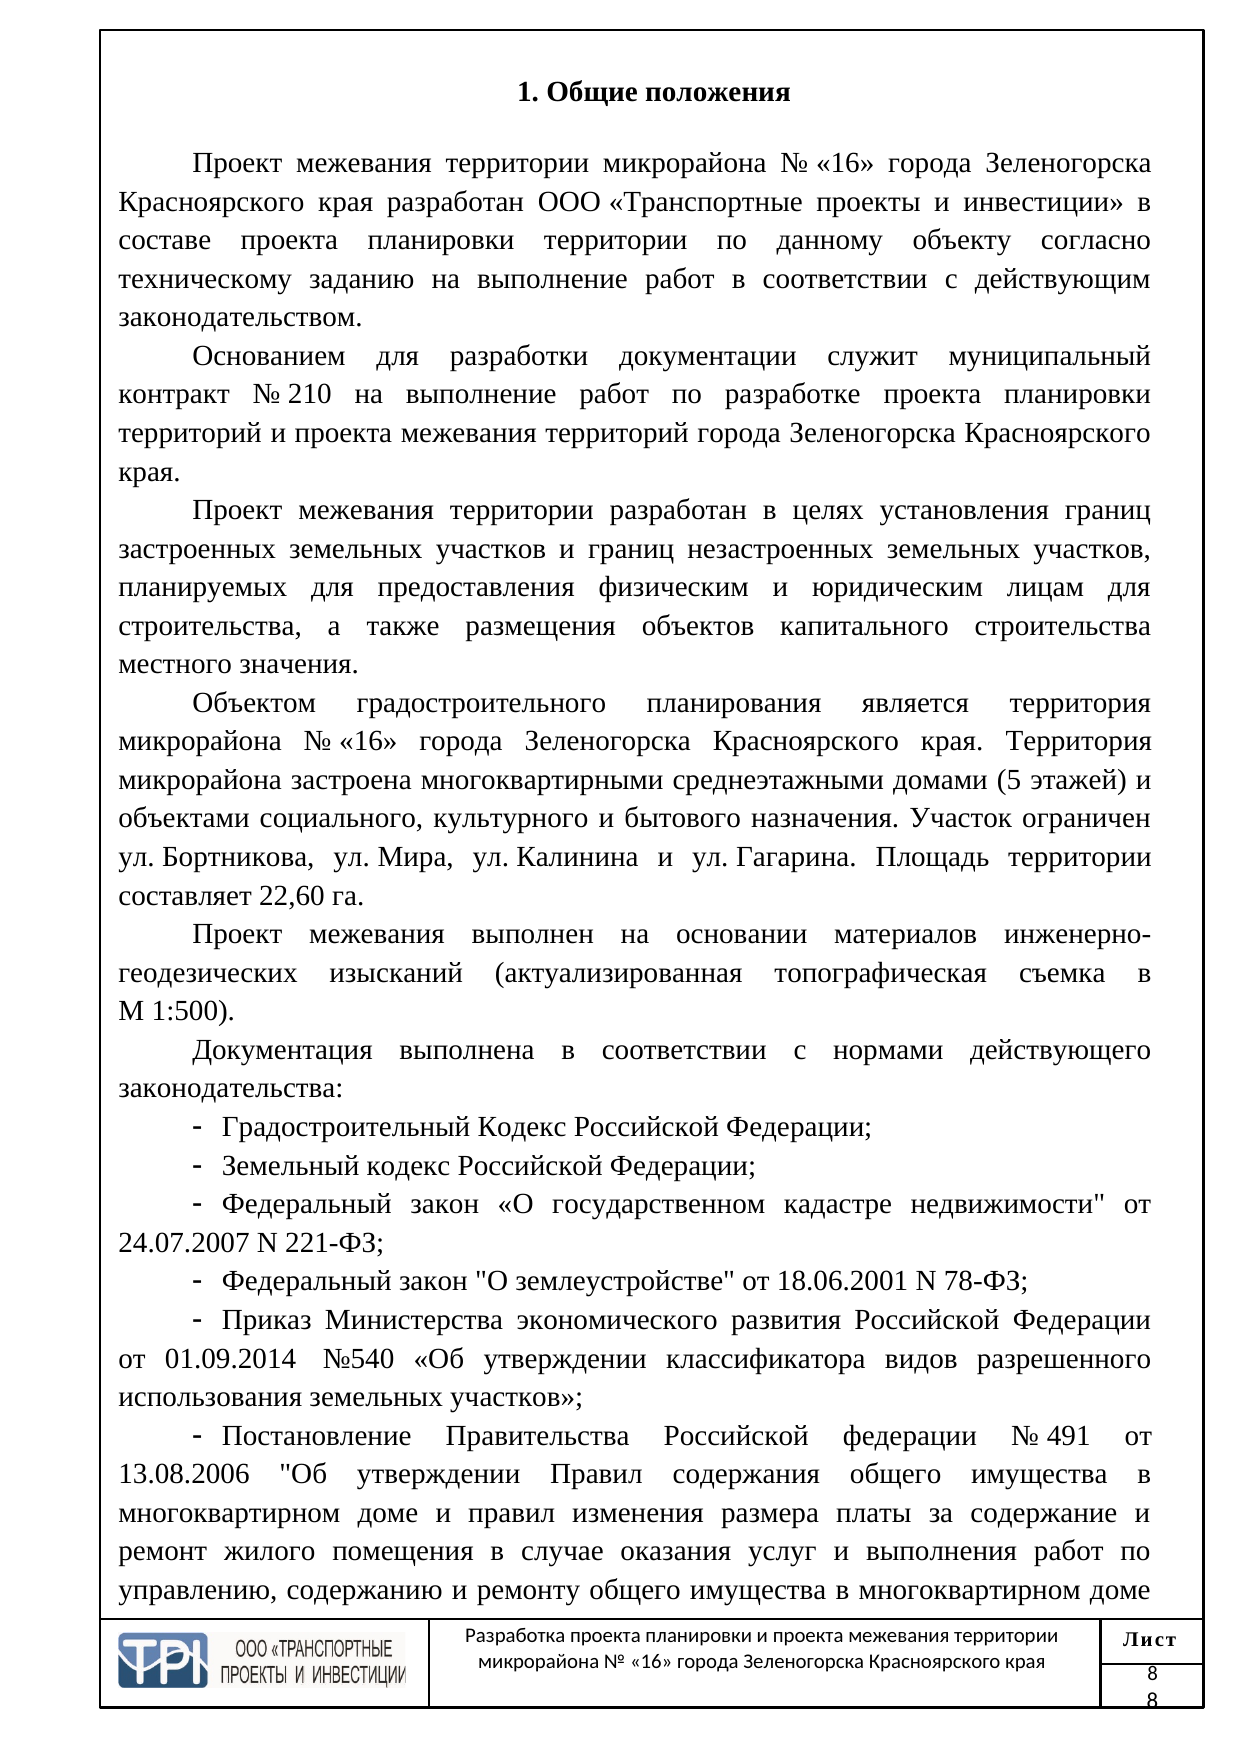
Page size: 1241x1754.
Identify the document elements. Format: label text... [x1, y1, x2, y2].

list Градостроительный Кодекс Российской Федерации; [118, 1109, 1152, 1143]
text Проект межевания территории микрорайона № «16» города Зеленогорска Красноярского края разработан ООО «Транспортные проекты и инвестиции» в составе проекта планировки территории по данному объекту согласно техническому заданию на выполнение работ в соответствии с действующим законодательством. [118, 145, 1152, 333]
subtitle Общие положения [156, 74, 1152, 107]
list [118, 1418, 1152, 1606]
picture [118, 1632, 406, 1688]
list Земельный кодекс Российской Федерации; [118, 1148, 1152, 1181]
list Федеральный закон «О государственном кадастре недвижимости" от 24.07.2007 N 221-ФЗ; [118, 1186, 1152, 1258]
list Федеральный закон "О землеустройстве" от 18.06.2001 N 78-ФЗ; [118, 1263, 1152, 1297]
text Проект межевания выполнен на основании материалов инженерно-геодезических изысканий (актуализированная топографическая съемка в М 1:500). [118, 916, 1152, 1027]
text Документация выполнена в соответствии с нормами действующего законодательства: [118, 1032, 1152, 1104]
text Объектом градостроительного планирования является территория микрорайона № «16» города Зеленогорска Красноярского края. Территория микрорайона застроена многоквартирными среднеэтажными домами (5 этажей) и объектами социального, культурного и бытового назначения. Участок ограничен ул. Бортникова, ул. Мира, ул. Калинина и ул. Гагарина. Площадь территории составляет 22,60 га. [118, 685, 1152, 911]
list Приказ Министерства экономического развития Российской Федерации от 01.09.2014 №540 «Об утверждении классификатора видов разрешенного использования земельных участков»; [118, 1302, 1152, 1413]
text Основанием для разработки документации служит муниципальный контракт № 210 на выполнение работ по разработке проекта планировки территорий и проекта межевания территорий города Зеленогорска Красноярского края. [118, 338, 1152, 487]
text Проект межевания территории разработан в целях установления границ застроенных земельных участков и границ незастроенных земельных участков, планируемых для предоставления физическим и юридическим лицам для строительства, а также размещения объектов капитального строительства местного значения. [118, 492, 1152, 680]
